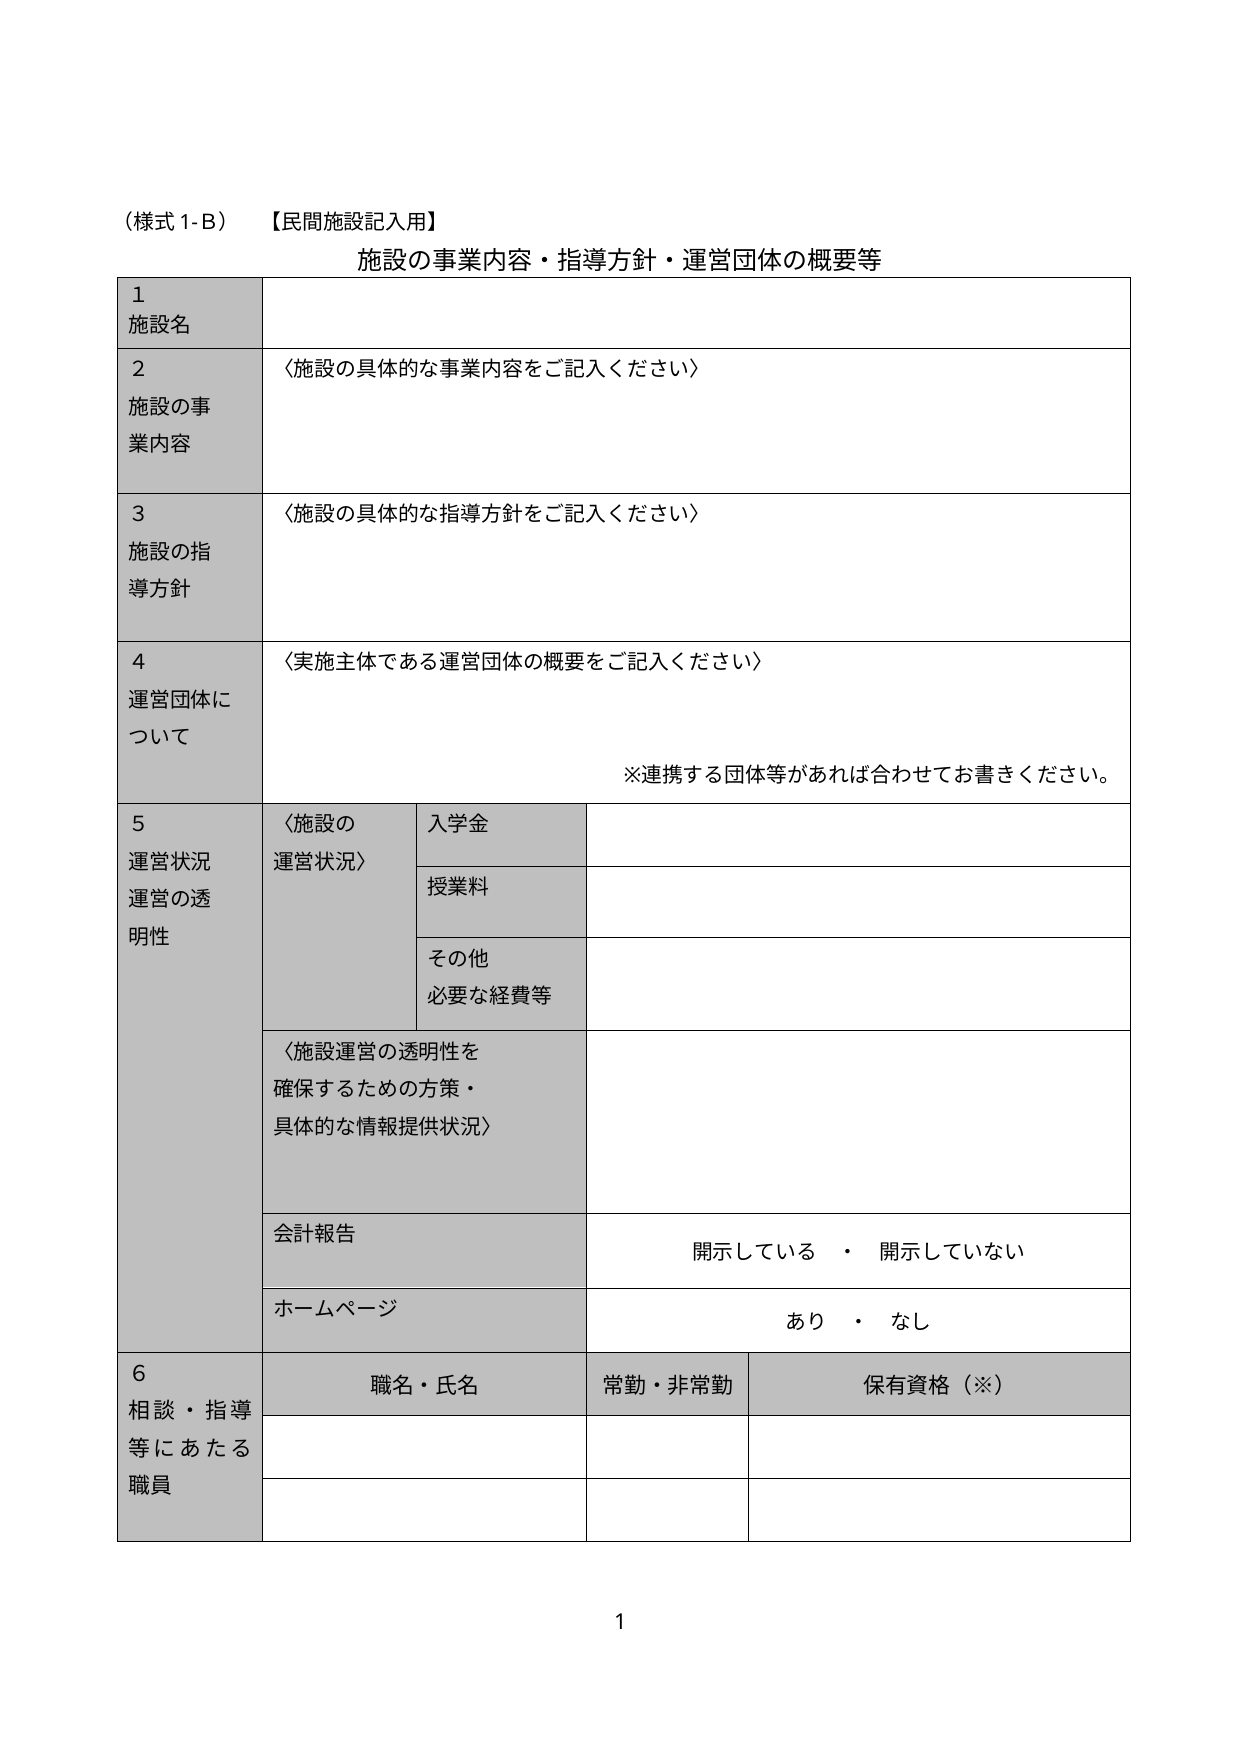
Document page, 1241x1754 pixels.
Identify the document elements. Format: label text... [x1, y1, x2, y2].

table_cell 授業料 [417, 867, 586, 937]
table_cell 会計報告 [263, 1214, 586, 1287]
table_cell 〈施設の具体的な事業内容をご記入ください〉 [263, 349, 1130, 493]
table_cell [263, 1416, 586, 1478]
table_cell 〈施設の具体的な指導方針をご記入ください〉 [263, 494, 1130, 641]
text （様式1-Ｂ） 【民間施設記入用】 [112, 202, 1128, 239]
table_cell 常勤・非常勤 [587, 1353, 748, 1415]
table_cell ３ 施設の指 導方針 [118, 494, 262, 641]
table_cell [587, 1031, 1130, 1213]
table_header １ 施設名 [118, 278, 262, 348]
table_cell その他 必要な経費等 [417, 938, 586, 1030]
table_cell 〈実施主体である運営団体の概要をご記入ください〉 ※連携する団体等があれば合わせてお書きください。 [263, 642, 1130, 803]
text 施設の事業内容・指導方針・運営団体の概要等 [112, 239, 1128, 277]
table_cell [749, 1416, 1130, 1478]
table_cell [263, 1479, 586, 1541]
table_cell 開示している ・ 開示していない [587, 1214, 1130, 1287]
table_cell [749, 1479, 1130, 1541]
table_cell ５ 運営状況 運営の透 明性 [118, 804, 262, 1352]
table_cell ４ 運営団体について [118, 642, 262, 803]
table_cell [587, 938, 1130, 1030]
table_cell [587, 1416, 748, 1478]
table_cell 〈施設の 運営状況〉 [263, 804, 416, 1030]
table_cell 〈施設運営の透明性を 確保するための方策・ 具体的な情報提供状況〉 [263, 1031, 586, 1213]
table_header [263, 278, 1130, 348]
table_cell 入学金 [417, 804, 586, 866]
table_cell ６ 相談・指導等にあたる職員 [118, 1353, 262, 1541]
table_cell [587, 1479, 748, 1541]
table_cell 職名・氏名 [263, 1353, 586, 1415]
table_cell あり ・ なし [587, 1289, 1130, 1352]
table_cell 保有資格（※） [749, 1353, 1130, 1415]
table_cell [587, 804, 1130, 866]
table_cell ホームページ [263, 1289, 586, 1352]
table_cell [587, 867, 1130, 937]
table_cell ２ 施設の事 業内容 [118, 349, 262, 493]
